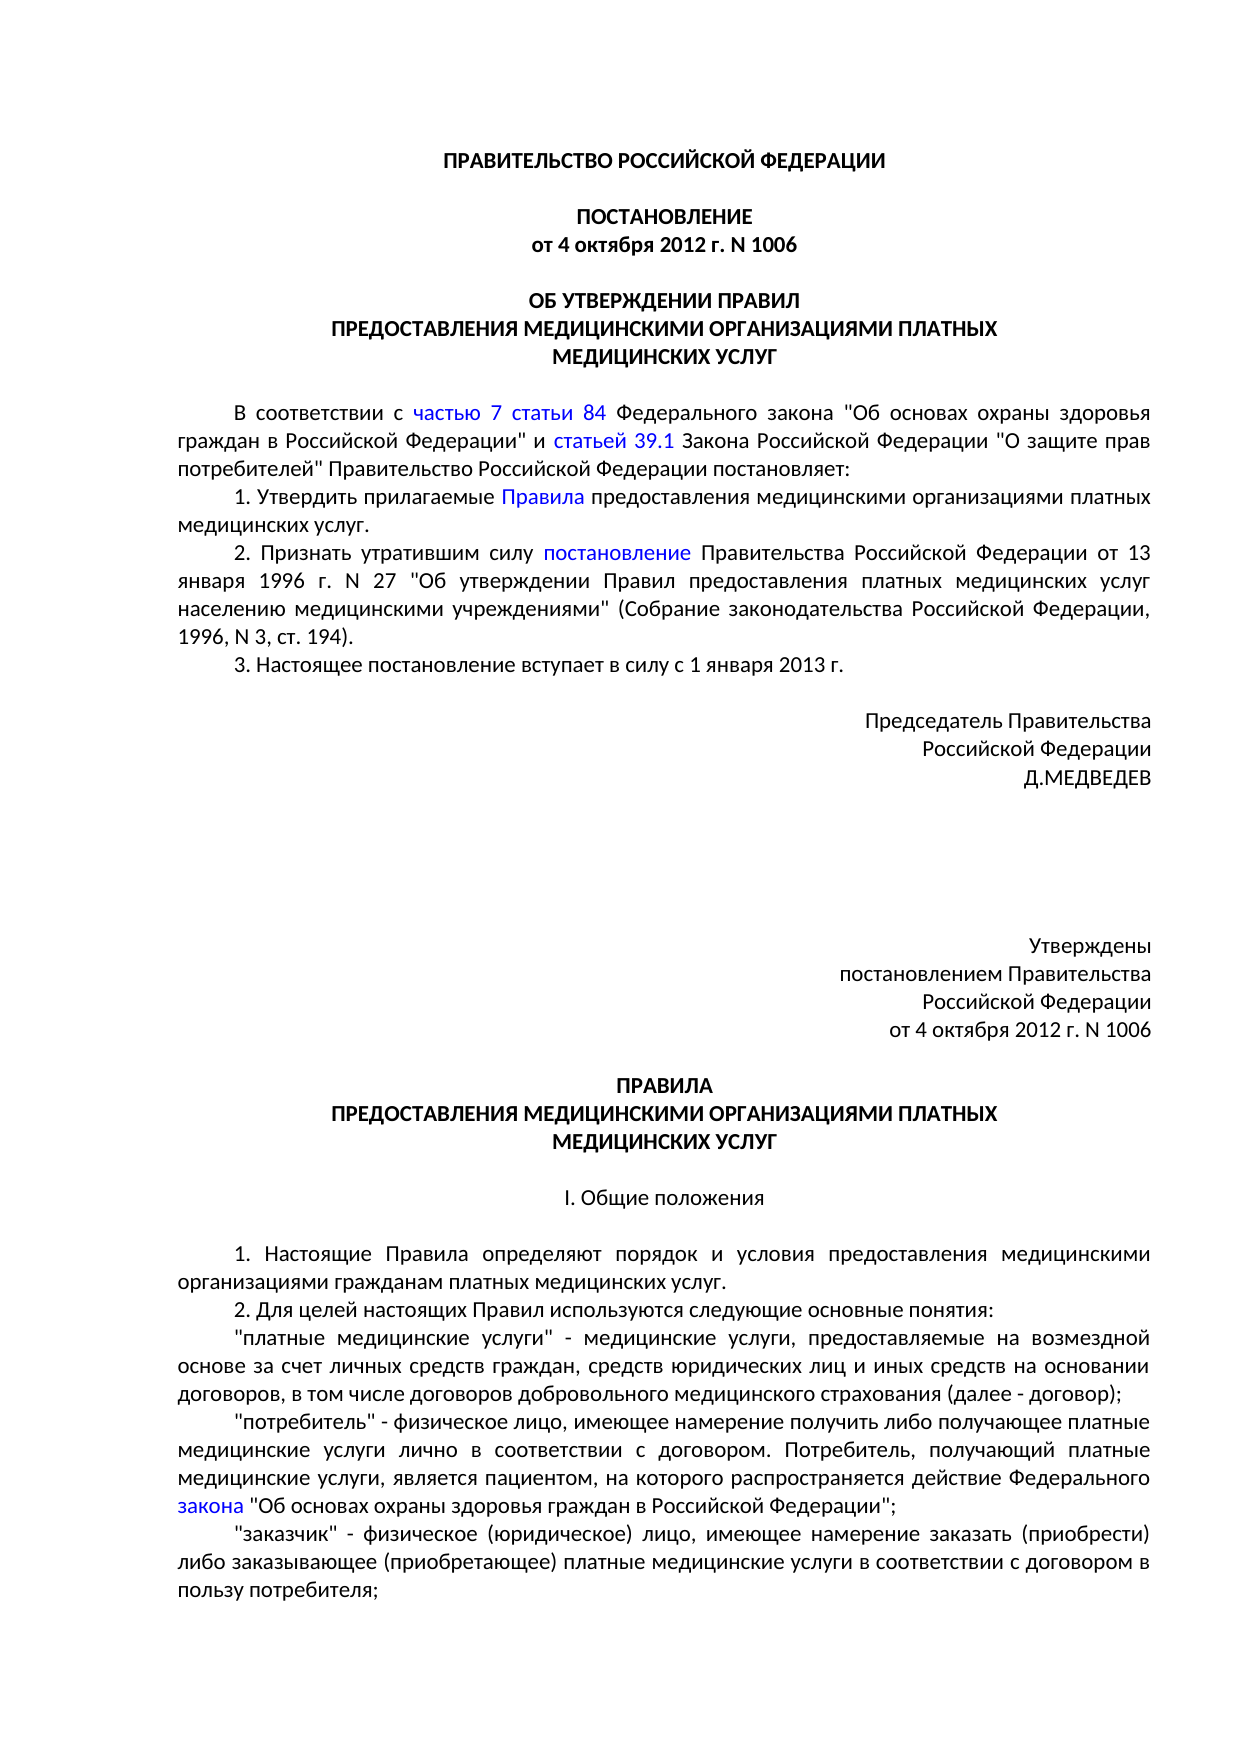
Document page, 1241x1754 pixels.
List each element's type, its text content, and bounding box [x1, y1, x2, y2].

title от 4 октября 2012 г. N 1006 [177, 230, 1152, 258]
text Д.МЕДВЕДЕВ [177, 763, 1152, 791]
text Председатель Правительства [177, 707, 1152, 734]
text 2. Для целей настоящих Правил используются следующие основные понятия: [177, 1295, 1152, 1323]
text 3. Настоящее постановление вступает в силу с 1 января 2013 г. [177, 651, 1152, 678]
text 2. Признать утратившим силу постановление Правительства Российской Федерации от 13 января 1996 г. N 27 "Об утверждении Правил предоставления платных медицинских услуг населению медицинскими учреждениями" (Собрание законодательства Российской Федерации, 1996, N 3, ст. 194). [177, 538, 1152, 651]
text Российской Федерации [177, 987, 1152, 1015]
text "заказчик" - физическое (юридическое) лицо, имеющее намерение заказать (приобрести) либо заказывающее (приобретающее) платные медицинские услуги в соответствии с договором в пользу потребителя; [177, 1519, 1152, 1603]
title МЕДИЦИНСКИХ УСЛУГ [177, 342, 1152, 370]
title ПРЕДОСТАВЛЕНИЯ МЕДИЦИНСКИМИ ОРГАНИЗАЦИЯМИ ПЛАТНЫХ [177, 314, 1152, 342]
title ПРАВИТЕЛЬСТВО РОССИЙСКОЙ ФЕДЕРАЦИИ [177, 146, 1152, 174]
title ПРАВИЛА [177, 1071, 1152, 1099]
title ПРЕДОСТАВЛЕНИЯ МЕДИЦИНСКИМИ ОРГАНИЗАЦИЯМИ ПЛАТНЫХ [177, 1099, 1152, 1127]
title МЕДИЦИНСКИХ УСЛУГ [177, 1127, 1152, 1155]
text "платные медицинские услуги" - медицинские услуги, предоставляемые на возмездной основе за счет личных средств граждан, средств юридических лиц и иных средств на основании договоров, в том числе договоров добровольного медицинского страхования (далее - договор); [177, 1323, 1152, 1407]
text постановлением Правительства [177, 959, 1152, 987]
text Российской Федерации [177, 734, 1152, 763]
title ПОСТАНОВЛЕНИЕ [177, 202, 1152, 230]
text Утверждены [177, 931, 1152, 959]
text I. Общие положения [177, 1183, 1152, 1211]
title ОБ УТВЕРЖДЕНИИ ПРАВИЛ [177, 286, 1152, 314]
text от 4 октября 2012 г. N 1006 [177, 1015, 1152, 1043]
text "потребитель" - физическое лицо, имеющее намерение получить либо получающее платные медицинские услуги лично в соответствии с договором. Потребитель, получающий платные медицинские услуги, является пациентом, на которого распространяется действие Федерального закона "Об основах охраны здоровья граждан в Российской Федерации"; [177, 1407, 1152, 1519]
text В соответствии с частью 7 статьи 84 Федерального закона "Об основах охраны здоровья граждан в Российской Федерации" и статьей 39.1 Закона Российской Федерации "О защите прав потребителей" Правительство Российской Федерации постановляет: [177, 398, 1152, 482]
text 1. Утвердить прилагаемые Правила предоставления медицинскими организациями платных медицинских услуг. [177, 482, 1152, 538]
text 1. Настоящие Правила определяют порядок и условия предоставления медицинскими организациями гражданам платных медицинских услуг. [177, 1239, 1152, 1295]
